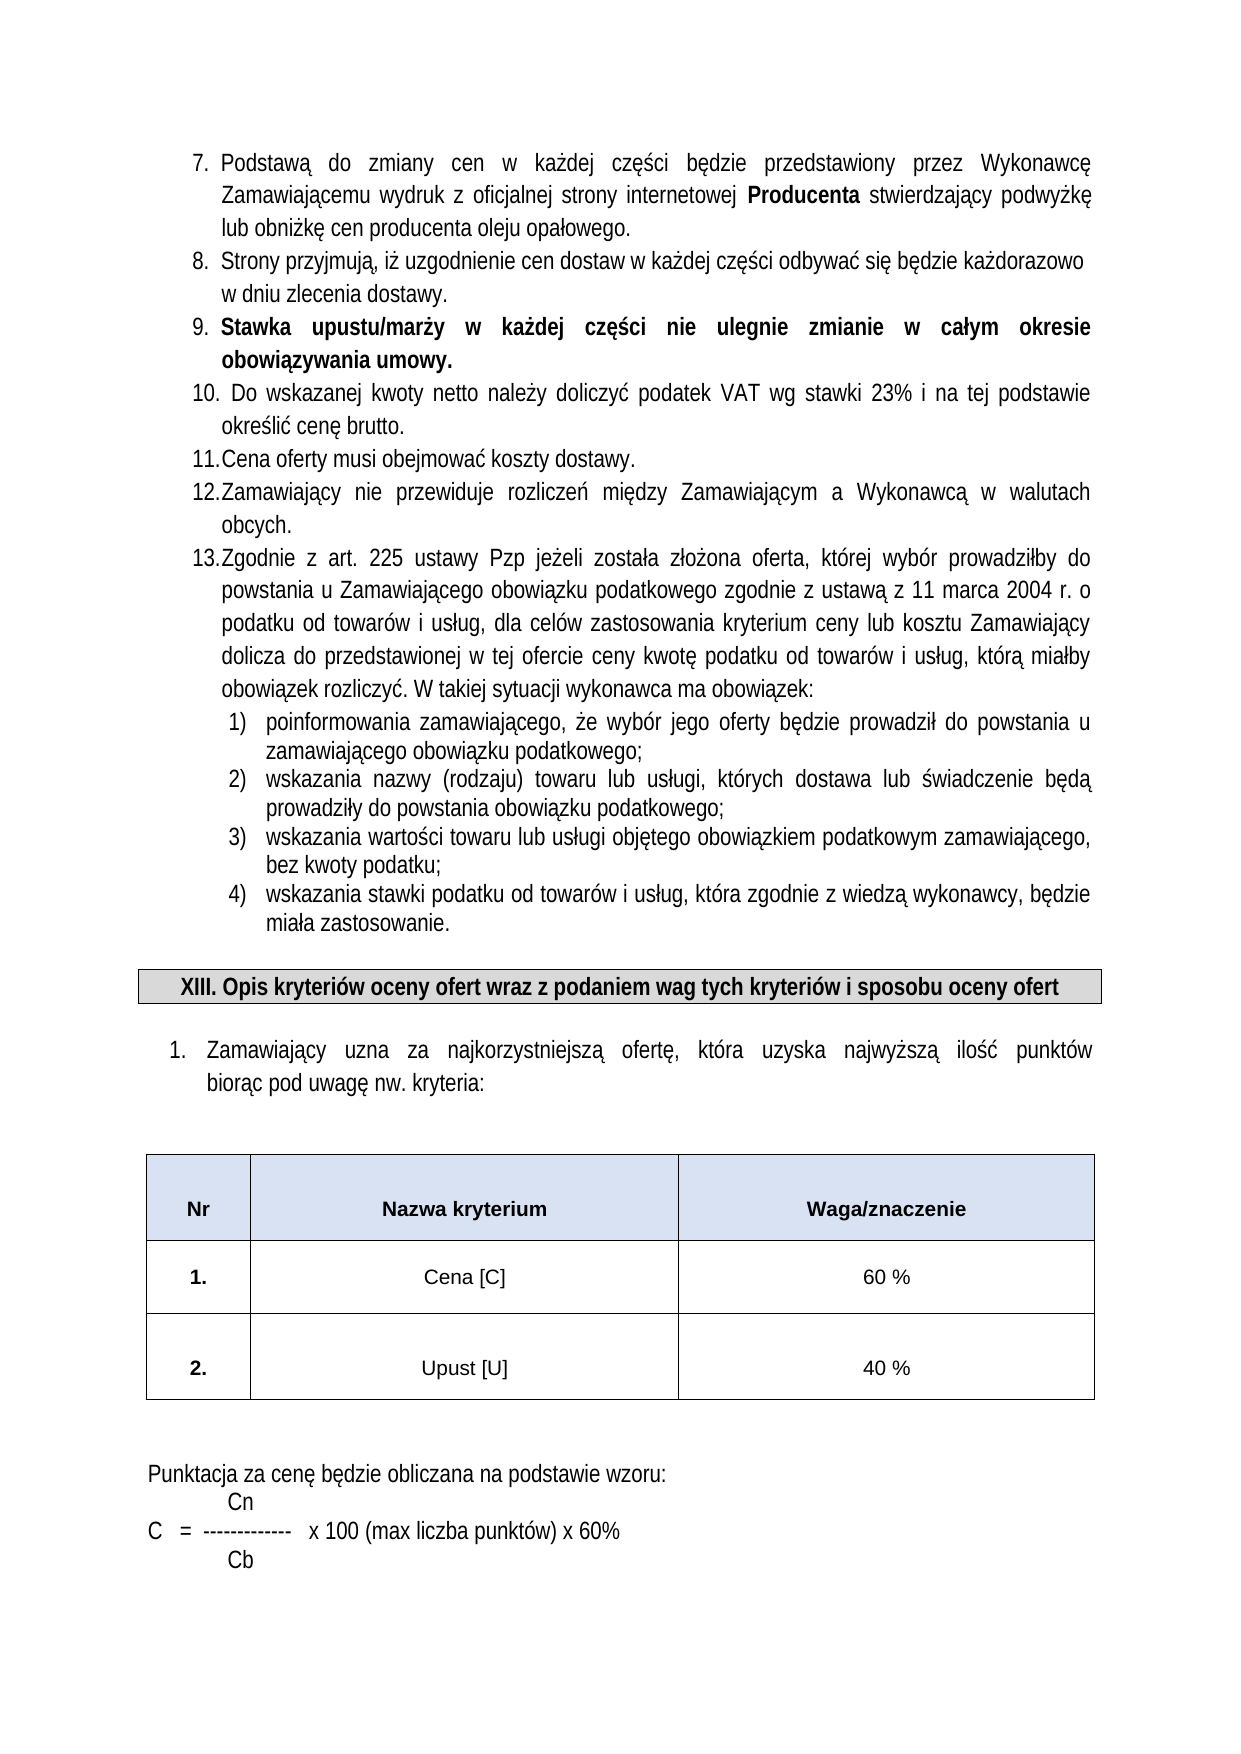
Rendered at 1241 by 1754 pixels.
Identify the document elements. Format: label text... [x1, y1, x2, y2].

table_header Nr [147, 1155, 250, 1240]
table_cell 40 % [679, 1314, 1094, 1399]
table_cell Upust [U] [251, 1314, 678, 1399]
list Zgodnie z art. 225 ustawy Pzp jeżeli została złożona oferta, której wybór prowadziłby do powstania u Zamawiającego obowiązku podatkowego zgodnie z ustawą z 11 marca 2004 r. o podatku od towarów i usług, dla celów zastosowania kryterium ceny lub kosztu Zamawiający dolicza do przedstawionej w tej ofercie ceny kwotę podatku od towarów i usług, którą miałby obowiązek rozliczyć. W takiej sytuacji wykonawca ma obowiązek: [192, 543, 1093, 703]
list poinformowania zamawiającego, że wybór jego oferty będzie prowadził do powstania u zamawiającego obowiązku podatkowego; [228, 707, 1093, 764]
text C = ------------- x 100 (max liczba punktów) x 60% [148, 1516, 1093, 1545]
table_header Nazwa kryterium [251, 1155, 678, 1240]
list Do wskazanej kwoty netto należy doliczyć podatek VAT wg stawki 23% i na tej podstawie określić cenę brutto. [192, 378, 1093, 439]
table_cell 2. [147, 1314, 250, 1399]
list wskazania stawki podatku od towarów i usług, która zgodnie z wiedzą wykonawcy, będzie miała zastosowanie. [228, 879, 1093, 936]
table_cell Cena [C] [251, 1241, 678, 1313]
list Zamawiający nie przewiduje rozliczeń między Zamawiającym a Wykonawcą w walutach obcych. [192, 477, 1093, 538]
table_header Waga/znaczenie [679, 1155, 1094, 1240]
list wskazania nazwy (rodzaju) towaru lub usługi, których dostawa lub świadczenie będą prowadziły do powstania obowiązku podatkowego; [228, 764, 1093, 822]
table_cell 60 % [679, 1241, 1094, 1313]
list Stawka upustu/marży w każdej części nie ulegnie zmianie w całym okresie obowiązywania umowy. [192, 312, 1093, 374]
text Cn [148, 1487, 1093, 1516]
list Podstawą do zmiany cen w każdej części będzie przedstawiony przez Wykonawcę Zamawiającemu wydruk z oficjalnej strony internetowej Producenta stwierdzający podwyżkę lub obniżkę cen producenta oleju opałowego. [192, 148, 1093, 242]
text Punktacja za cenę będzie obliczana na podstawie wzoru: [148, 1459, 1093, 1487]
text XIII. Opis kryteriów oceny ofert wraz z podaniem wag tych kryteriów i sposobu oceny ofert [139, 970, 1101, 1003]
list Cena oferty musi obejmować koszty dostawy. [192, 444, 1093, 472]
list wskazania wartości towaru lub usługi objętego obowiązkiem podatkowym zamawiającego, bez kwoty podatku; [228, 822, 1093, 879]
list Zamawiający uzna za najkorzystniejszą ofertę, która uzyska najwyższą ilość punktów biorąc pod uwagę nw. kryteria: [169, 1035, 1093, 1097]
text Cb [148, 1545, 1093, 1573]
list Strony przyjmują, iż uzgodnienie cen dostaw w każdej części odbywać się będzie każdorazowo w dniu zlecenia dostawy. [192, 246, 1093, 308]
table_cell 1. [147, 1241, 250, 1313]
